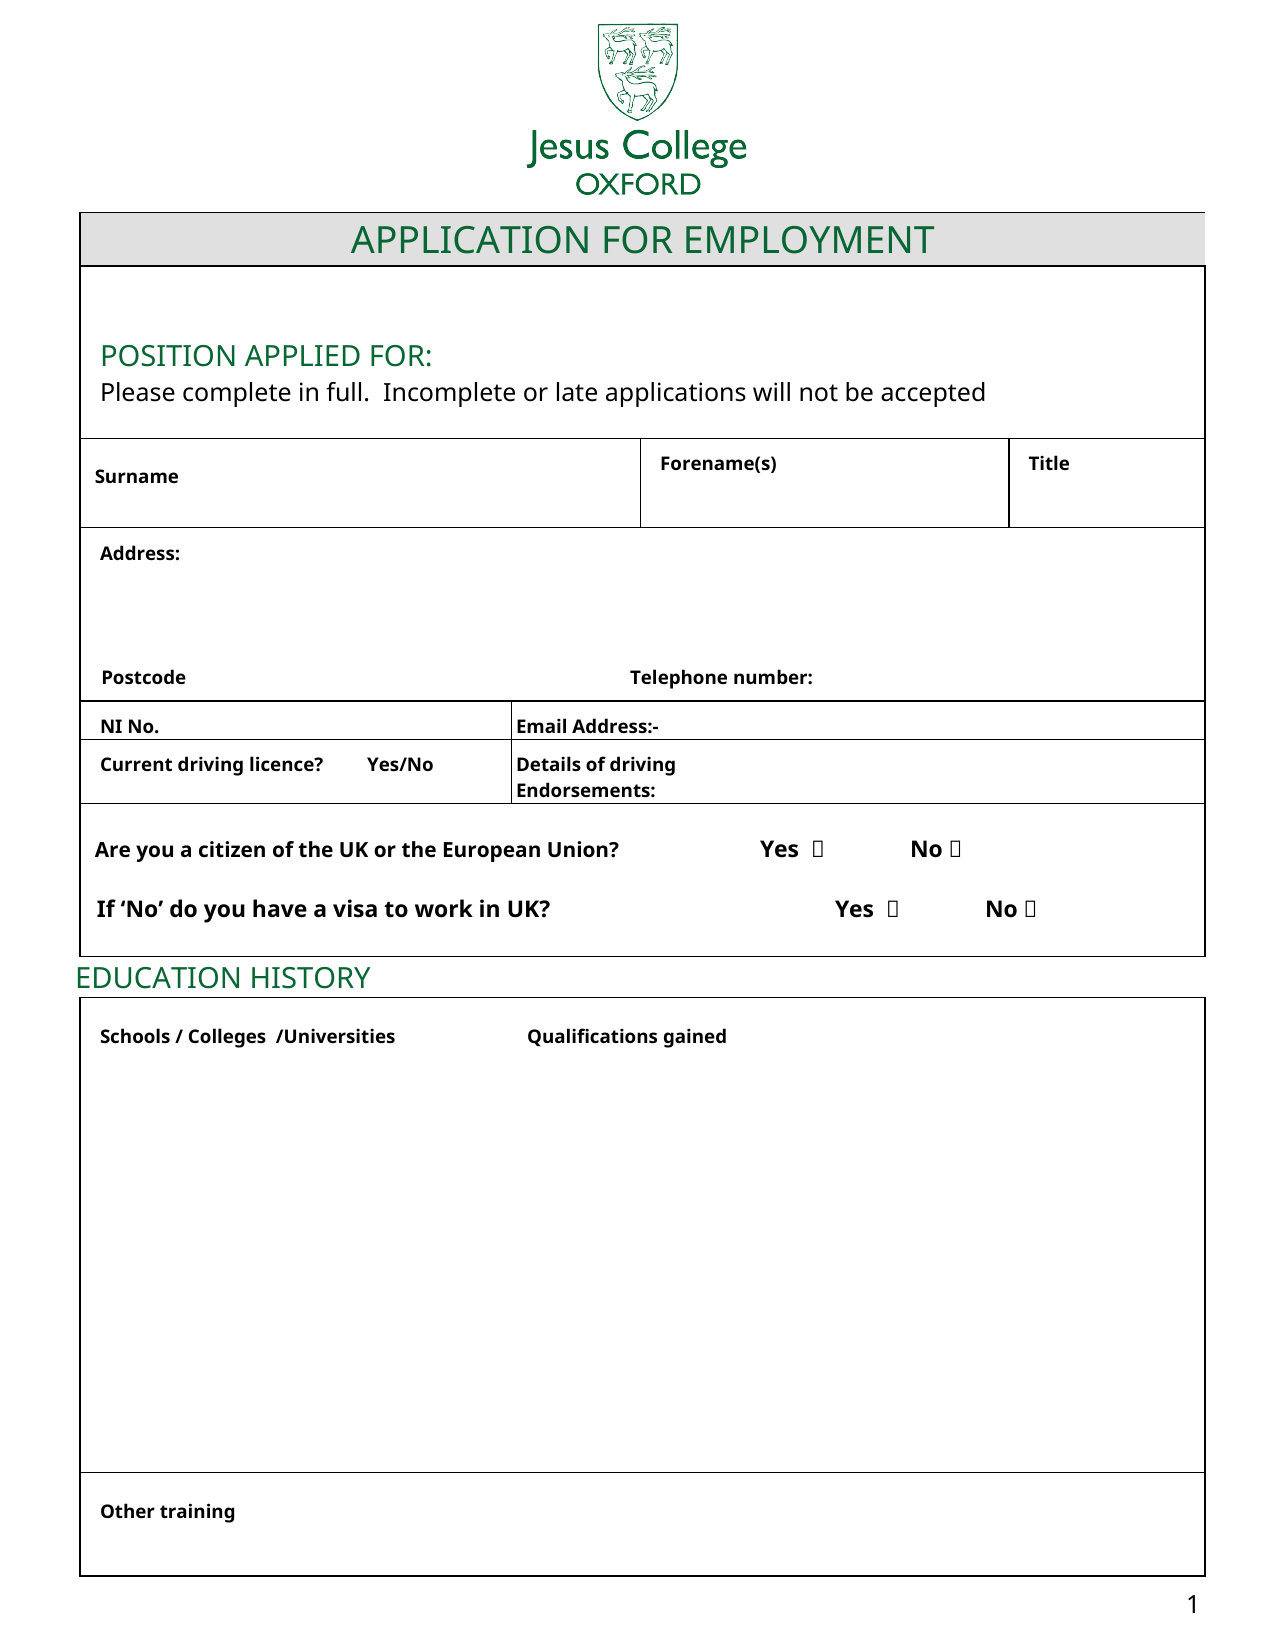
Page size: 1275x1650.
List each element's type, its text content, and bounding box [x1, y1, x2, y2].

table_cell Address: Postcode Telephone number: [81, 528, 1204, 700]
table_cell Forename(s) [641, 439, 1008, 527]
table_header Schools / Colleges /Universities Qualifications gained [81, 998, 1204, 1472]
picture [518, 7, 757, 212]
table_cell Title [1010, 439, 1204, 527]
table_cell Details of driving Endorsements: [512, 740, 1204, 803]
table_cell Other training [81, 1473, 1204, 1575]
table_cell Email Address:- [512, 702, 1204, 739]
text EDUCATION HISTORY [75, 957, 1200, 997]
table_cell Current driving licence? Yes/No [81, 740, 511, 803]
table_header APPLICATION FOR EMPLOYMENT [81, 213, 1205, 265]
table_cell POSITION APPLIED FOR: Please complete in full. Incomplete or late applications will not be accepted [81, 267, 1204, 437]
table_cell NI No. [81, 702, 511, 739]
table_cell Are you a citizen of the UK or the European Union? Yes  No  If ‘No’ do you have a visa to work in UK? Yes  No  [81, 804, 1204, 956]
table_cell Surname [81, 439, 640, 527]
